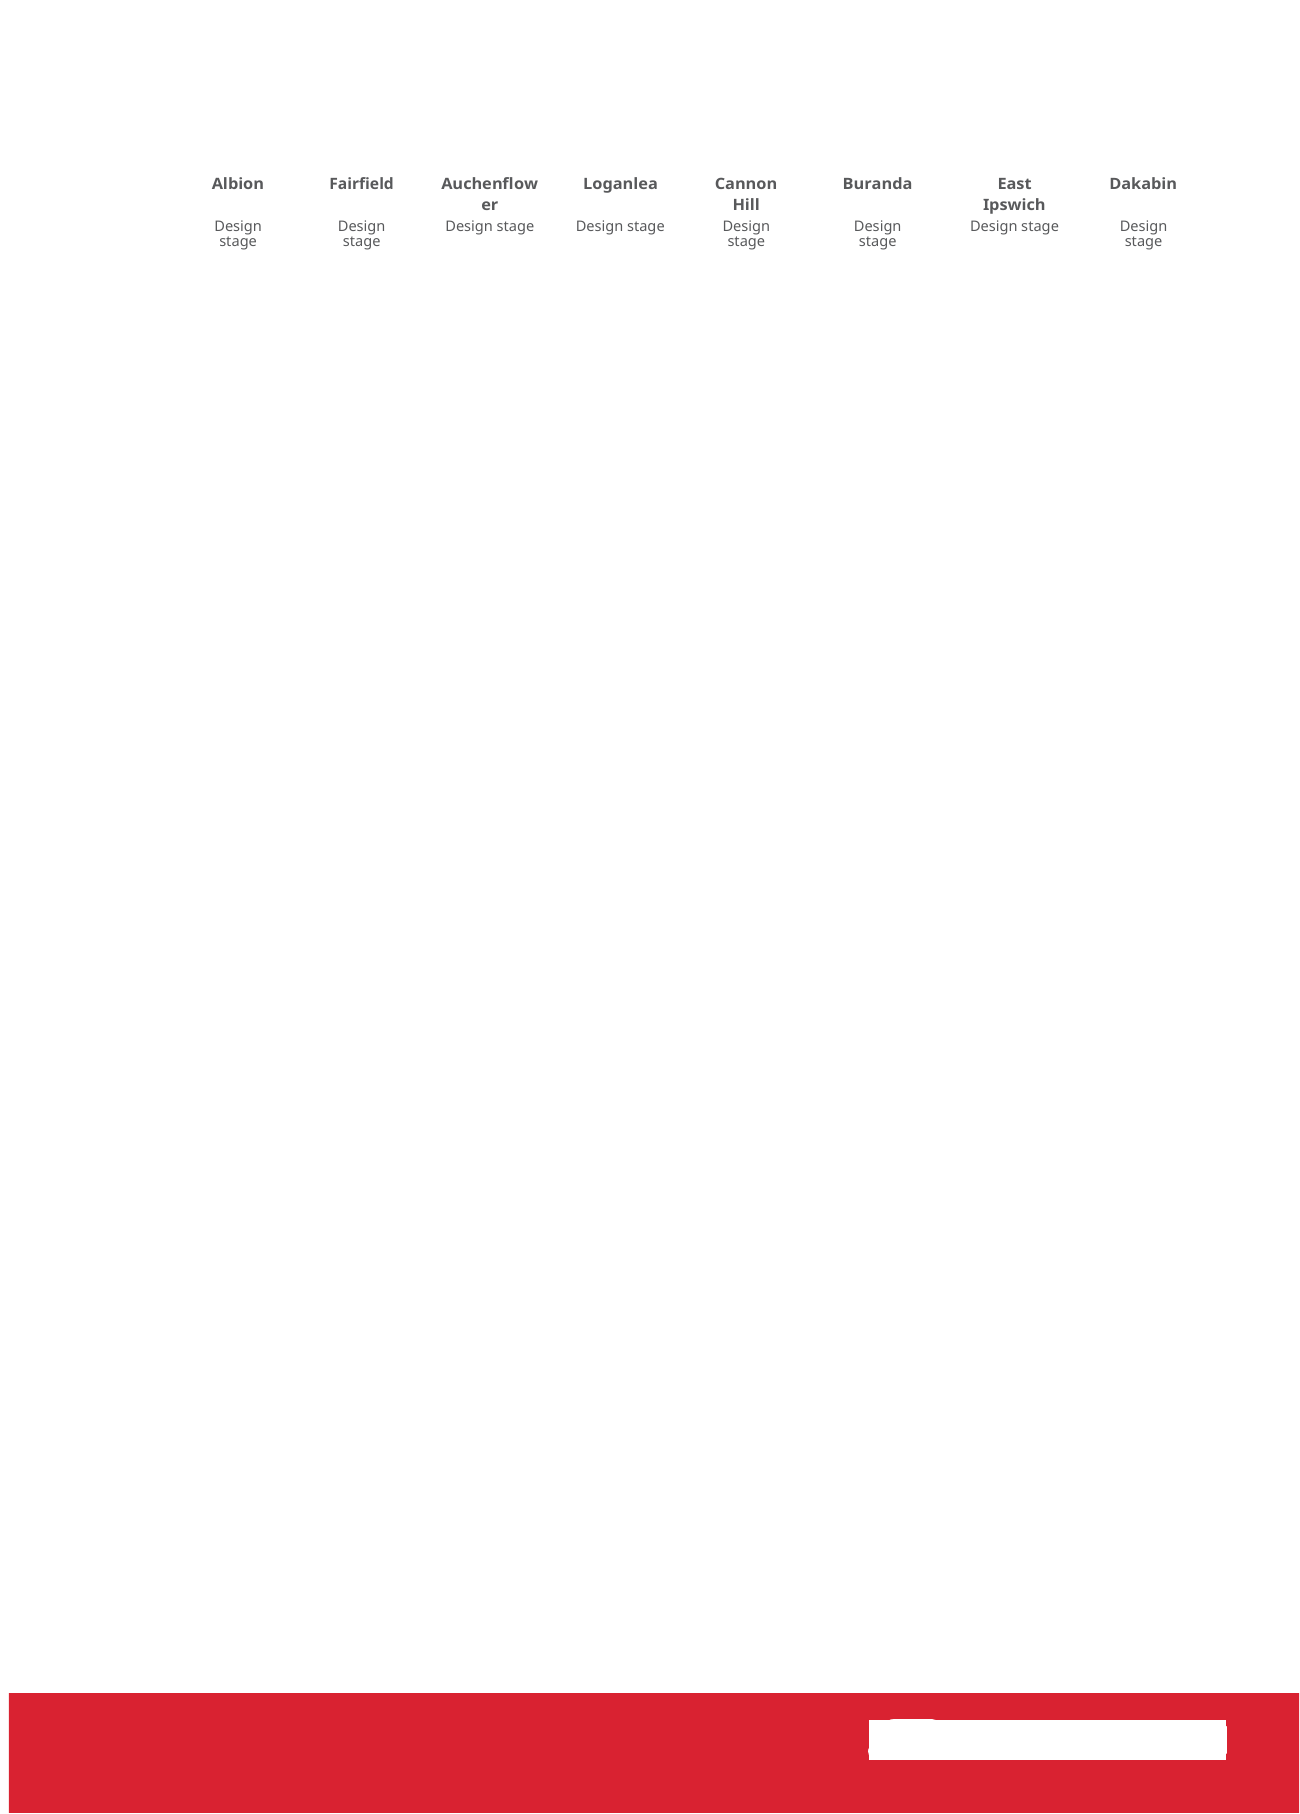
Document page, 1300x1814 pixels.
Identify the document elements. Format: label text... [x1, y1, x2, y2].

table_header Fairfield [300, 170, 421, 215]
table_cell Design stage [812, 215, 944, 249]
table_header Cannon Hill [680, 170, 812, 215]
table_header East Ipswich [944, 170, 1081, 215]
table_header Loganlea [557, 170, 680, 215]
table_cell Design stage [557, 215, 680, 249]
table_cell Design stage [193, 215, 299, 249]
table_cell Design stage [421, 215, 557, 249]
table_cell Design stage [300, 215, 421, 249]
picture [868, 1719, 1227, 1760]
table_header Dakabin [1081, 170, 1188, 215]
table_header Auchenflower [421, 170, 557, 215]
table_cell Design stage [944, 215, 1081, 249]
table_header Buranda [812, 170, 944, 215]
table_header Albion [193, 170, 299, 215]
table_cell Design stage [1081, 215, 1188, 249]
table_cell Design stage [680, 215, 812, 249]
